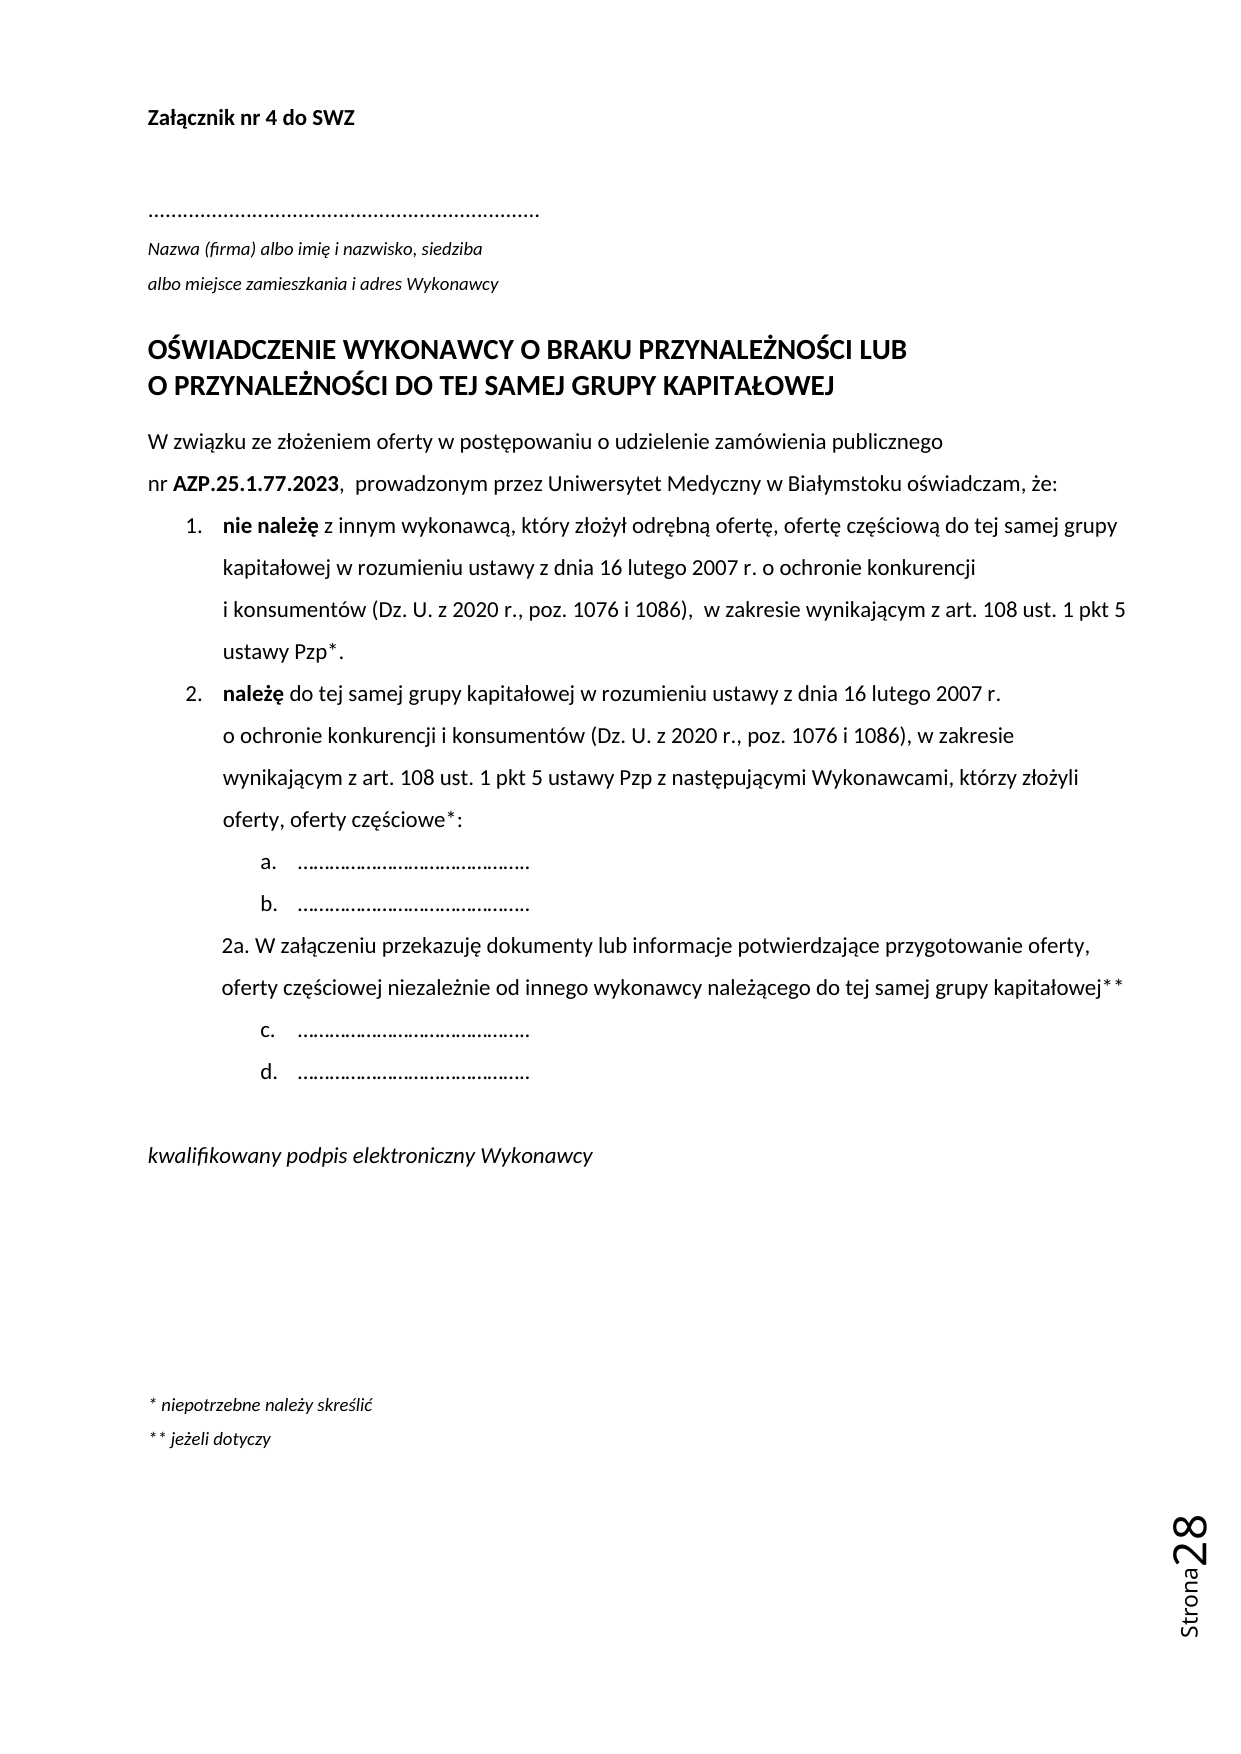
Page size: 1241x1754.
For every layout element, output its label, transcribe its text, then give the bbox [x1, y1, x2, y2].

list …………………………………….. [260, 1015, 1137, 1043]
text 2a. W załączeniu przekazuję dokumenty lub informacje potwierdzające przygotowanie oferty, oferty częściowej niezależnie od innego wykonawcy należącego do tej samej grupy kapitałowej** [221, 931, 1137, 1001]
subtitle OŚWIADCZENIE WYKONAWCY O BRAKU PRZYNALEŻNOŚCI LUB O PRZYNALEŻNOŚCI DO TEJ SAMEJ GRUPY KAPITAŁOWEJ [148, 331, 1137, 402]
text * niepotrzebne należy skreślić [148, 1393, 1137, 1416]
list …………………………………….. [260, 1057, 1137, 1085]
text albo miejsce zamieszkania i adres Wykonawcy [148, 272, 1137, 295]
list …………………………………….. [260, 847, 1137, 875]
text Załącznik nr 4 do SWZ [148, 103, 1135, 131]
text Nazwa (firma) albo imię i nazwisko, siedziba [148, 237, 1137, 260]
list należę do tej samej grupy kapitałowej w rozumieniu ustawy z dnia 16 lutego 2007 r. o ochronie konkurencji i konsumentów (Dz. U. z 2020 r., poz. 1076 i 1086), w zakresie wynikającym z art. 108 ust. 1 pkt 5 ustawy Pzp z następującymi Wykonawcami, którzy złożyli oferty, oferty częściowe*: [185, 679, 1137, 833]
list …………………………………….. [260, 889, 1137, 917]
text .................................................................... [148, 195, 1152, 223]
text kwalifikowany podpis elektroniczny Wykonawcy [148, 1141, 1093, 1169]
text ** jeżeli dotyczy [148, 1427, 1137, 1450]
list nie należę z innym wykonawcą, który złożył odrębną ofertę, ofertę częściową do tej samej grupy kapitałowej w rozumieniu ustawy z dnia 16 lutego 2007 r. o ochronie konkurencji i konsumentów (Dz. U. z 2020 r., poz. 1076 i 1086), w zakresie wynikającym z art. 108 ust. 1 pkt 5 ustawy Pzp*. [185, 511, 1137, 665]
text W związku ze złożeniem oferty w postępowaniu o udzielenie zamówienia publicznego nr AZP.25.1.77.2023, prowadzonym przez Uniwersytet Medyczny w Białymstoku oświadczam, że: [148, 427, 1137, 497]
